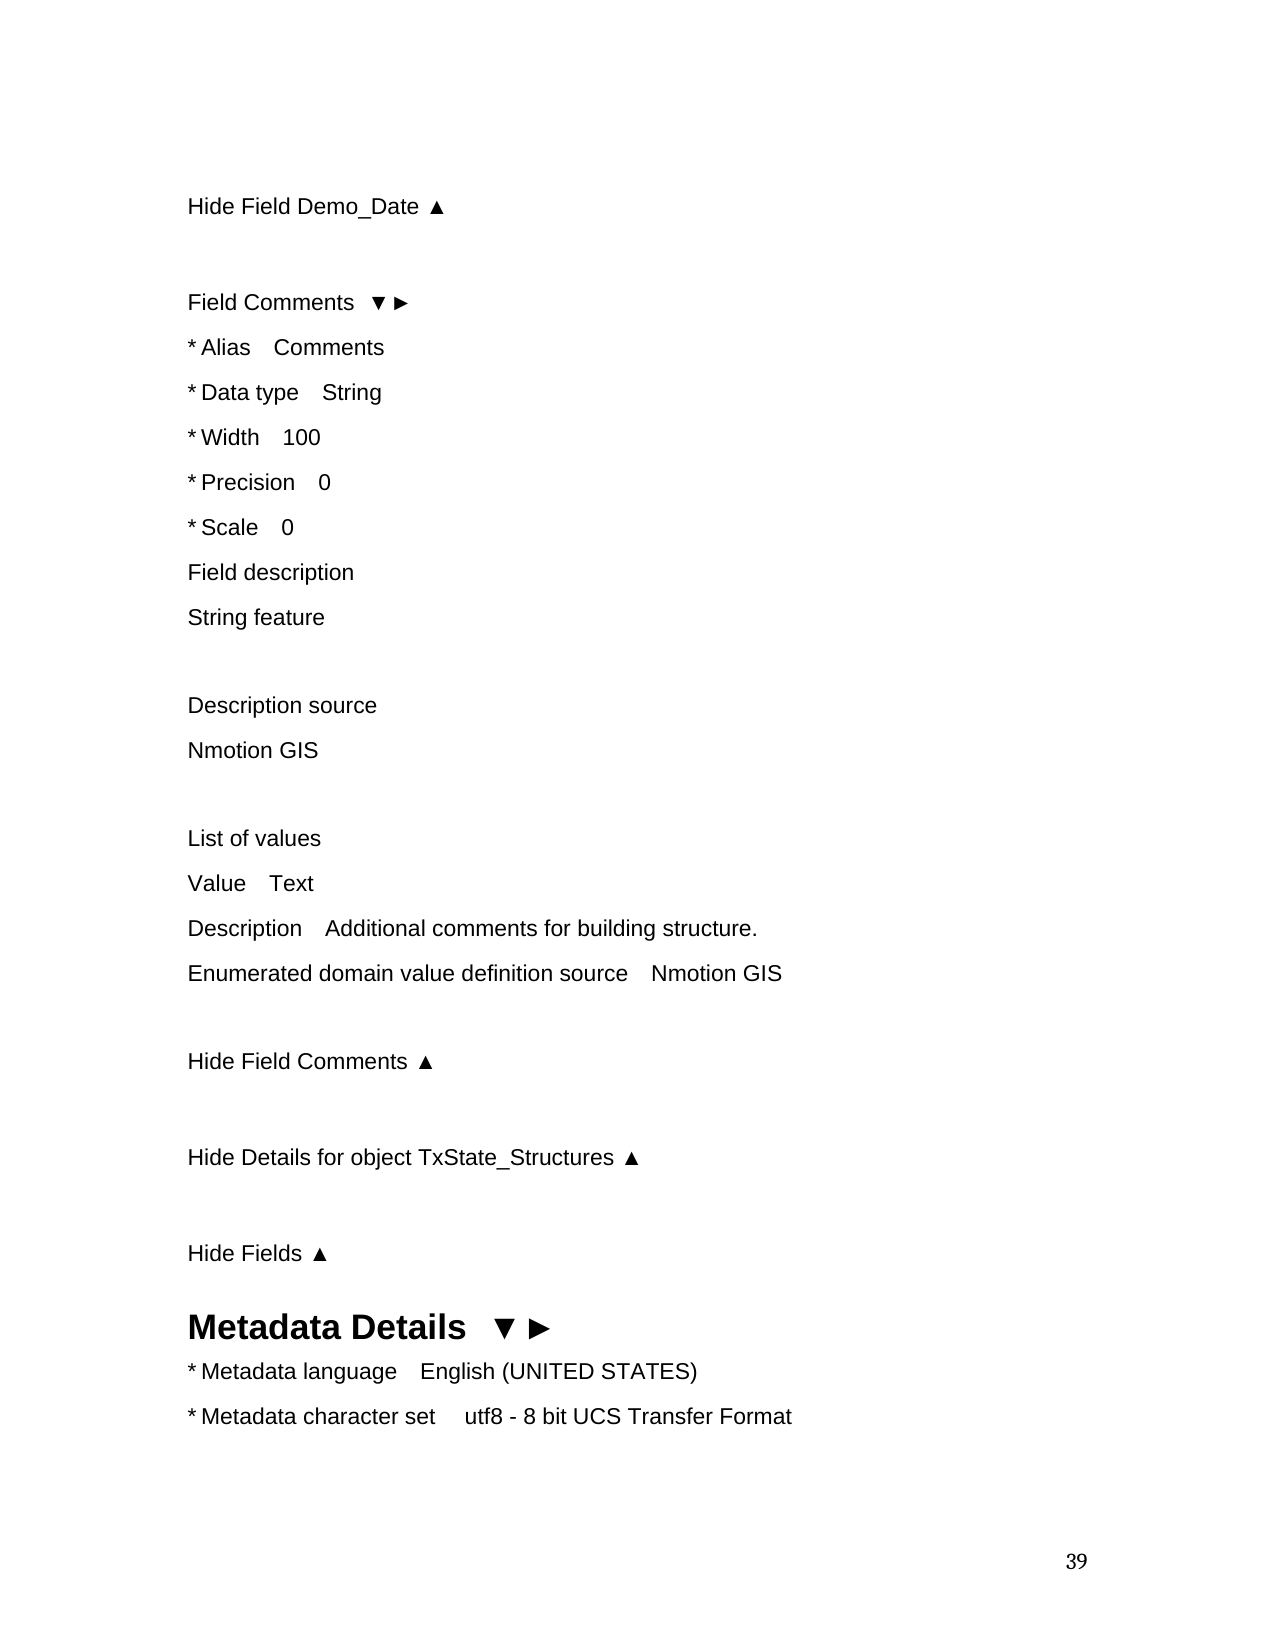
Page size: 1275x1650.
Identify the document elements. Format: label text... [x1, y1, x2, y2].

text Value Text [187, 870, 1087, 896]
text Description Additional comments for building structure. [187, 915, 1087, 941]
text Field description [187, 559, 1087, 586]
text * Scale 0 [187, 514, 1087, 541]
text * Metadata character set utf8 - 8 bit UCS Transfer Format [187, 1403, 1087, 1430]
text Hide Fields ▲ [187, 1240, 1087, 1266]
text Description source [187, 692, 1087, 718]
text Field Comments ▼► [187, 289, 1087, 315]
text List of values [187, 825, 1087, 851]
text * Alias Comments [187, 334, 1087, 360]
text * Metadata language English (UNITED STATES) [187, 1358, 1087, 1384]
text Enumerated domain value definition source Nmotion GIS [187, 960, 1087, 987]
text * Precision 0 [187, 469, 1087, 495]
text Metadata Details ▼► [187, 1306, 1087, 1347]
text Hide Field Demo_Date ▲ [187, 193, 1087, 219]
text Hide Details for object TxState_Structures ▲ [187, 1144, 1087, 1170]
text Hide Field Comments ▲ [187, 1048, 1087, 1074]
text Nmotion GIS [187, 737, 1087, 763]
text String feature [187, 604, 1087, 631]
text * Data type String [187, 379, 1087, 405]
text * Width 100 [187, 424, 1087, 450]
